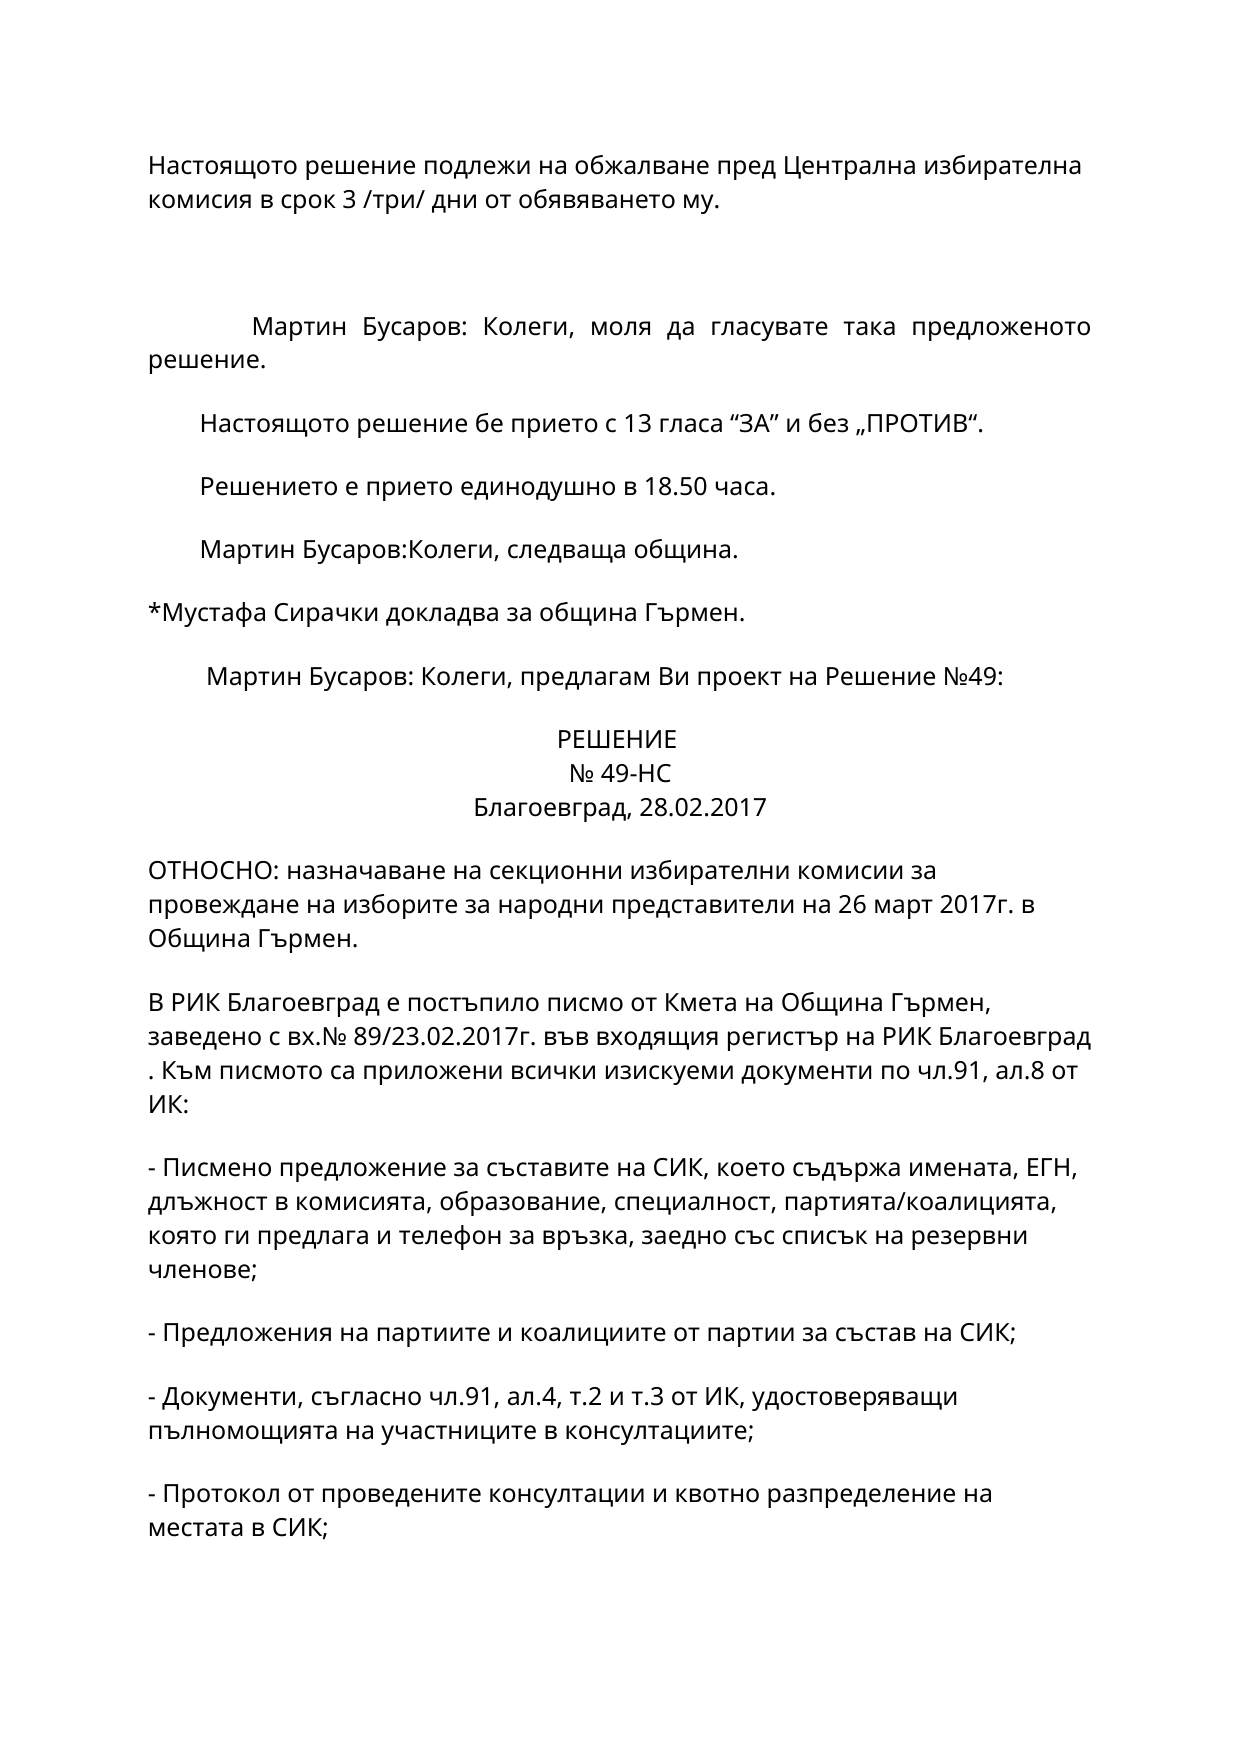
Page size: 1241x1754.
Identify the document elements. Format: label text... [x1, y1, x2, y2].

text - Предложения на партиите и коалициите от партии за състав на СИК; [148, 1315, 1093, 1349]
text - Протокол от проведените консултации и квотно разпределение на местата в СИК; [148, 1476, 1093, 1544]
text Настоящото решение бе прието с 13 гласа “ЗА” и без „ПРОТИВ“. [148, 405, 1093, 439]
text Решението е прието единодушно в 18.50 часа. [148, 469, 1093, 503]
text - Документи, съгласно чл.91, ал.4, т.2 и т.3 от ИК, удостоверяващи пълномощията на участниците в консултациите; [148, 1378, 1093, 1446]
text Мартин Бусаров: Колеги, предлагам Ви проект на Решение №49: [148, 658, 1093, 692]
text ОТНОСНО: назначаване на секционни избирателни комисии за провеждане на изборите за народни представители на 26 март 2017г. в Община Гърмен. [148, 853, 1093, 955]
text Мартин Бусаров:Колеги, следваща община. [148, 532, 1093, 566]
text *Мустафа Сирачки докладва за община Гърмен. [148, 595, 1093, 629]
text Мартин Бусаров: Колеги, моля да гласувате така предложеното решение. [148, 308, 1093, 376]
text В РИК Благоевград е постъпило писмо от Кмета на Община Гърмен, заведено с вх.№ 89/23.02.2017г. във входящия регистър на РИК Благоевград . Към писмото са приложени всички изискуеми документи по чл.91, ал.8 от ИК: [148, 984, 1093, 1121]
text Настоящото решение подлежи на обжалване пред Централна избирателна комисия в срок 3 /три/ дни от обявяването му. [148, 148, 1093, 216]
text РЕШЕНИЕ № 49-НС Благоевград, 28.02.2017 [148, 722, 1093, 824]
text - Писмено предложение за съставите на СИК, което съдържа имената, ЕГН, длъжност в комисията, образование, специалност, партията/коалицията, която ги предлага и телефон за връзка, заедно със списък на резервни членове; [148, 1150, 1093, 1286]
